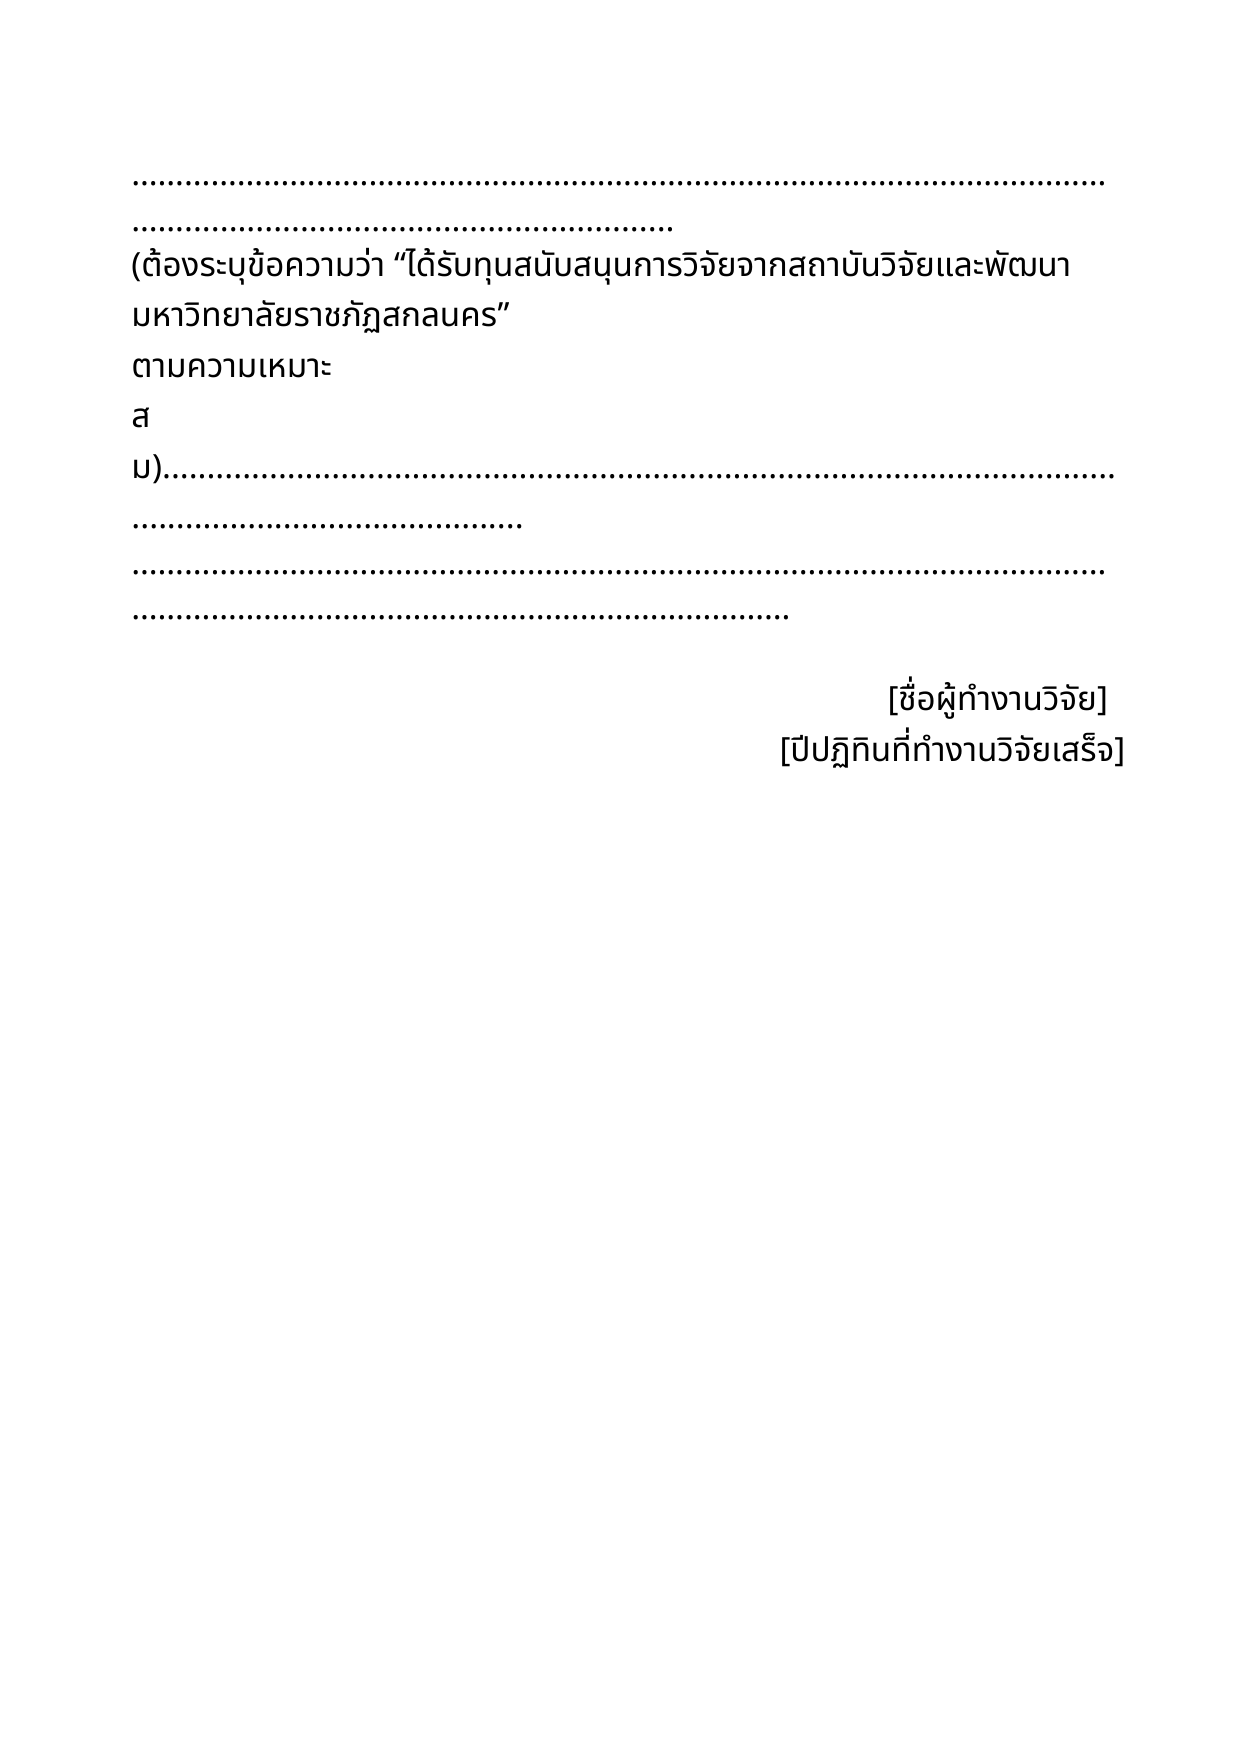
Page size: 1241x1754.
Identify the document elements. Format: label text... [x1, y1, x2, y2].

text …………………………………………………………………………………………………………………………..….…………………………………… [131, 539, 1125, 629]
text [ชื่อผู้ทำงานวิจัย] [731, 675, 1125, 726]
text [ปีปฏิทินที่ทำงานวิจัยเสร็จ] [731, 726, 1125, 776]
text ………………………………………………………………………………………………………....................................................... (ต้องระบุข้อความว่า “ได้รับทุนสนับสนุนการวิจัยจากสถาบันวิจัยและพัฒนา มหาวิทยาลัยราชภัฏสกลนคร” ตามความเหมาะสม)....................................................................................................................................................... [131, 150, 1125, 539]
